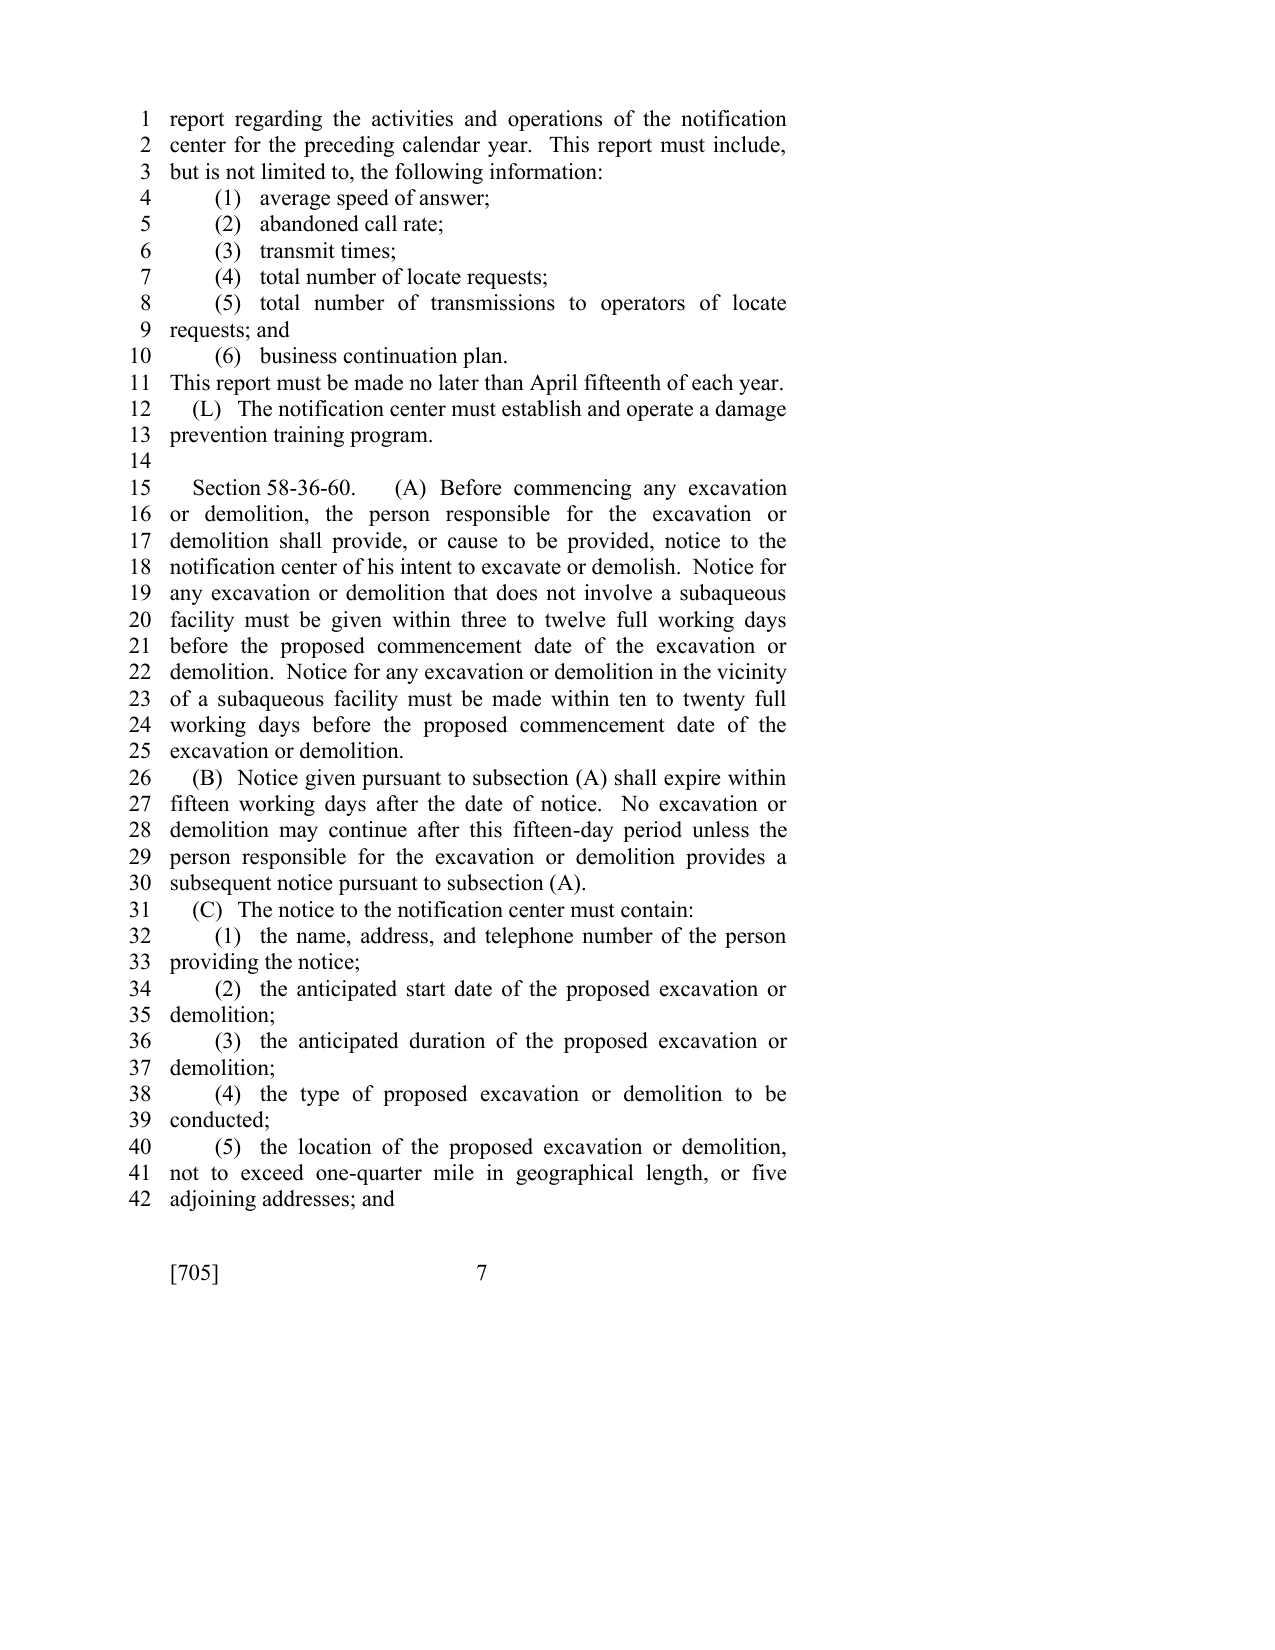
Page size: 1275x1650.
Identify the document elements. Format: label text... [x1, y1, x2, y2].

text (3) transmit times; [169, 237, 787, 263]
text (1) the name, address, and telephone number of the person providing the notice; [169, 922, 787, 975]
text (6) business continuation plan. [169, 342, 787, 368]
text (L) The notification center must establish and operate a damage prevention training program. [169, 395, 787, 448]
text (2) the anticipated start date of the proposed excavation or demolition; [169, 975, 787, 1027]
text (1) average speed of answer; [169, 184, 787, 210]
text Section 58-36-60. (A) Before commencing any excavation or demolition, the person responsible for the excavation or demolition shall provide, or cause to be provided, notice to the notification center of his intent to excavate or demolish. Notice for any excavation or demolition that does not involve a subaqueous facility must be given within three to twelve full working days before the proposed commencement date of the excavation or demolition. Notice for any excavation or demolition in the vicinity of a subaqueous facility must be made within ten to twenty full working days before the proposed commencement date of the excavation or demolition. [169, 474, 787, 764]
text (4) total number of locate requests; [169, 263, 787, 289]
text (5) the location of the proposed excavation or demolition, not to exceed one-quarter mile in geographical length, or five adjoining addresses; and [169, 1133, 787, 1212]
text (2) abandoned call rate; [169, 210, 787, 237]
text (B) Notice given pursuant to subsection (A) shall expire within fifteen working days after the date of notice. No excavation or demolition may continue after this fifteen-day period unless the person responsible for the excavation or demolition provides a subsequent notice pursuant to subsection (A). [169, 764, 787, 896]
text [169, 105, 787, 184]
text (3) the anticipated duration of the proposed excavation or demolition; [169, 1027, 787, 1080]
text (5) total number of transmissions to operators of locate requests; and [169, 289, 787, 342]
text (C) The notice to the notification center must contain: [169, 896, 787, 922]
text This report must be made no later than April fifteenth of each year. [169, 368, 787, 395]
text (4) the type of proposed excavation or demolition to be conducted; [169, 1080, 787, 1133]
